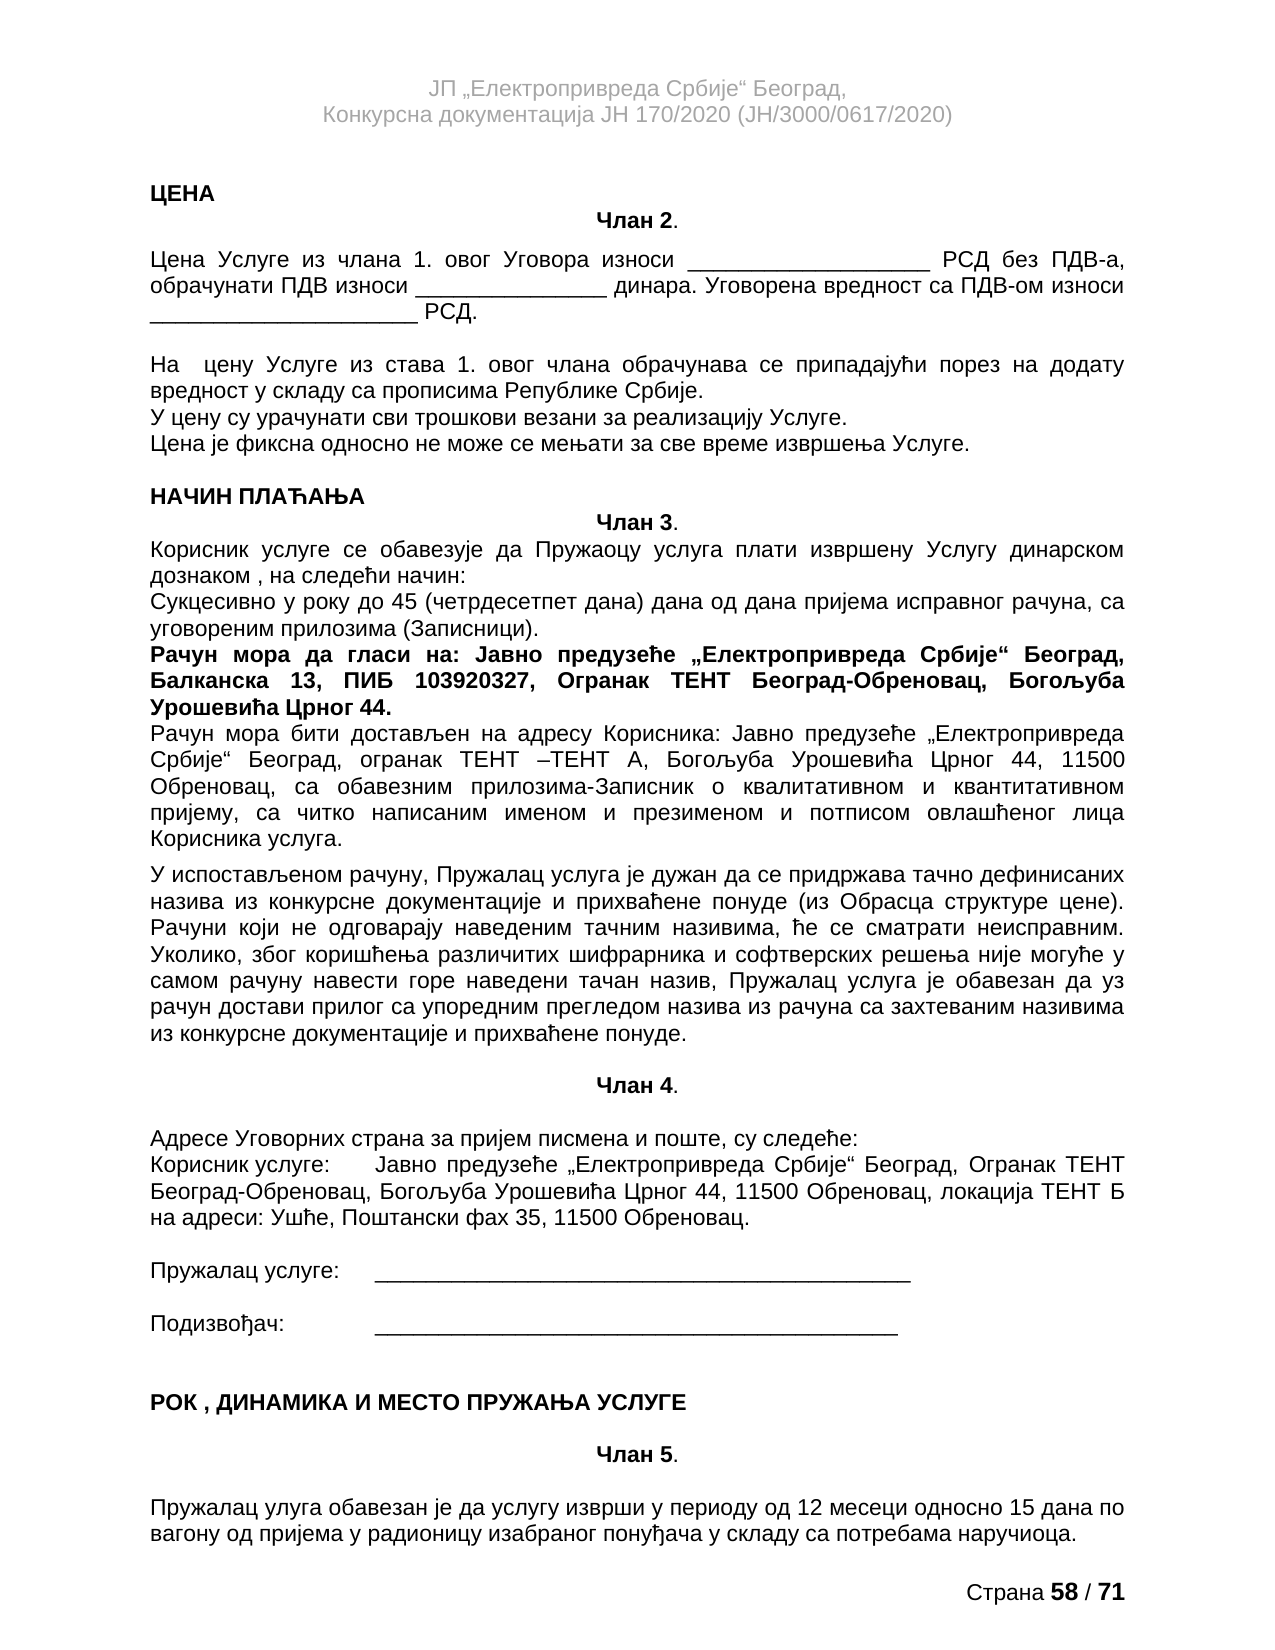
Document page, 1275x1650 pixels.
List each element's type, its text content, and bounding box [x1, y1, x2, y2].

text Члан 5. [150, 1441, 1125, 1468]
text Адресе Уговорних страна за пријем писмена и поште, су следеће: [150, 1125, 1125, 1151]
text У испостављеном рачуну, Пружалац услуга је дужан да се придржава тачно дефинисаних назива из конкурсне документације и прихваћене понуде (из Обрасца структуре цене). Рачуни који не одговарају наведеним тачним називима, ће се сматрати неисправним. Уколико, због коришћења различитих шифрарника и софтверских решења није могуће у самом рачуну навести горе наведени тачан назив, Пружалац услуга је обавезан да уз рачун достави прилог са упоредним прегледом назива из рачуна са захтеваним називима из конкурсне документације и прихваћене понуде. [150, 861, 1125, 1046]
text ЦЕНА [150, 180, 1125, 207]
text Цена је фиксна односно не може се мењати за све време извршења Услуге. [150, 430, 1125, 456]
text Подизвођач: _________________________________________ [150, 1309, 1125, 1336]
text Рачун мора бити достављен на адресу Корисника: Јавно предузеће „Електропривреда Србије“ Београд, огранак ТЕНТ –ТЕНТ А, Богољуба Урошевића Црног 44, 11500 Обреновац, са обавезним прилозима-Записник о квалитативном и квантитативном пријему, са читко написаним именом и презименом и потписом овлашћеног лица Корисника услуга. [150, 720, 1125, 852]
list Пружалац улуга обавезан је да услугу изврши у периоду од 12 месеци односно 15 дана по вагону од пријема у радионицу изабраног понуђача у складу са потребама наручиоца. [150, 1494, 1125, 1547]
text Корисник услуге се обавезује да Пружаоцу услуга плати извршену Услугу динарском дознаком , на следећи начин: [150, 536, 1125, 588]
text Члан 4. [150, 1072, 1125, 1099]
text РОК , ДИНАМИКА И МЕСТО ПРУЖАЊА УСЛУГЕ [150, 1388, 1125, 1415]
text Члан 3. [150, 509, 1125, 536]
text Сукцесивно у року до 45 (четрдесетпет дана) дана од дана пријема исправног рачуна, са уговореним прилозима (Записници). [150, 588, 1125, 641]
text НАЧИН ПЛАЋАЊА [150, 483, 1125, 509]
text Пружалац услуге: __________________________________________ [150, 1257, 1125, 1283]
text Цена Услуге из члана 1. овог Уговора износи ___________________ РСД без ПДВ-а, обрачунати ПДВ износи _______________ динара. Уговорена вредност са ПДВ-ом износи _____________________ РСД. [150, 246, 1125, 325]
text Корисник услуге: Јавно предузеће „Електропривреда Србије“ Београд, Огранак ТЕНТ Београд-Обреновац, Богољуба Урошевића Црног 44, 11500 Обреновац, локација ТЕНТ Б на адреси: Ушће, Поштански фах 35, 11500 Обреновац. [150, 1151, 1125, 1230]
text У цену су урачунати сви трошкови везани за реализацију Услуге. [150, 404, 1125, 430]
text Рачун мора да гласи на: Јавно предузеће „Електропривреда Србије“ Београд, Балканска 13, ПИБ 103920327, Огранак ТЕНТ Београд-Обреновац, Богољуба Урошевића Црног 44. [150, 641, 1125, 720]
text Члан 2. [150, 207, 1125, 233]
text На цену Услуге из става 1. овог члана обрачунава се припадајући порез на додату вредност у складу са прописима Републике Србије. [150, 351, 1125, 404]
